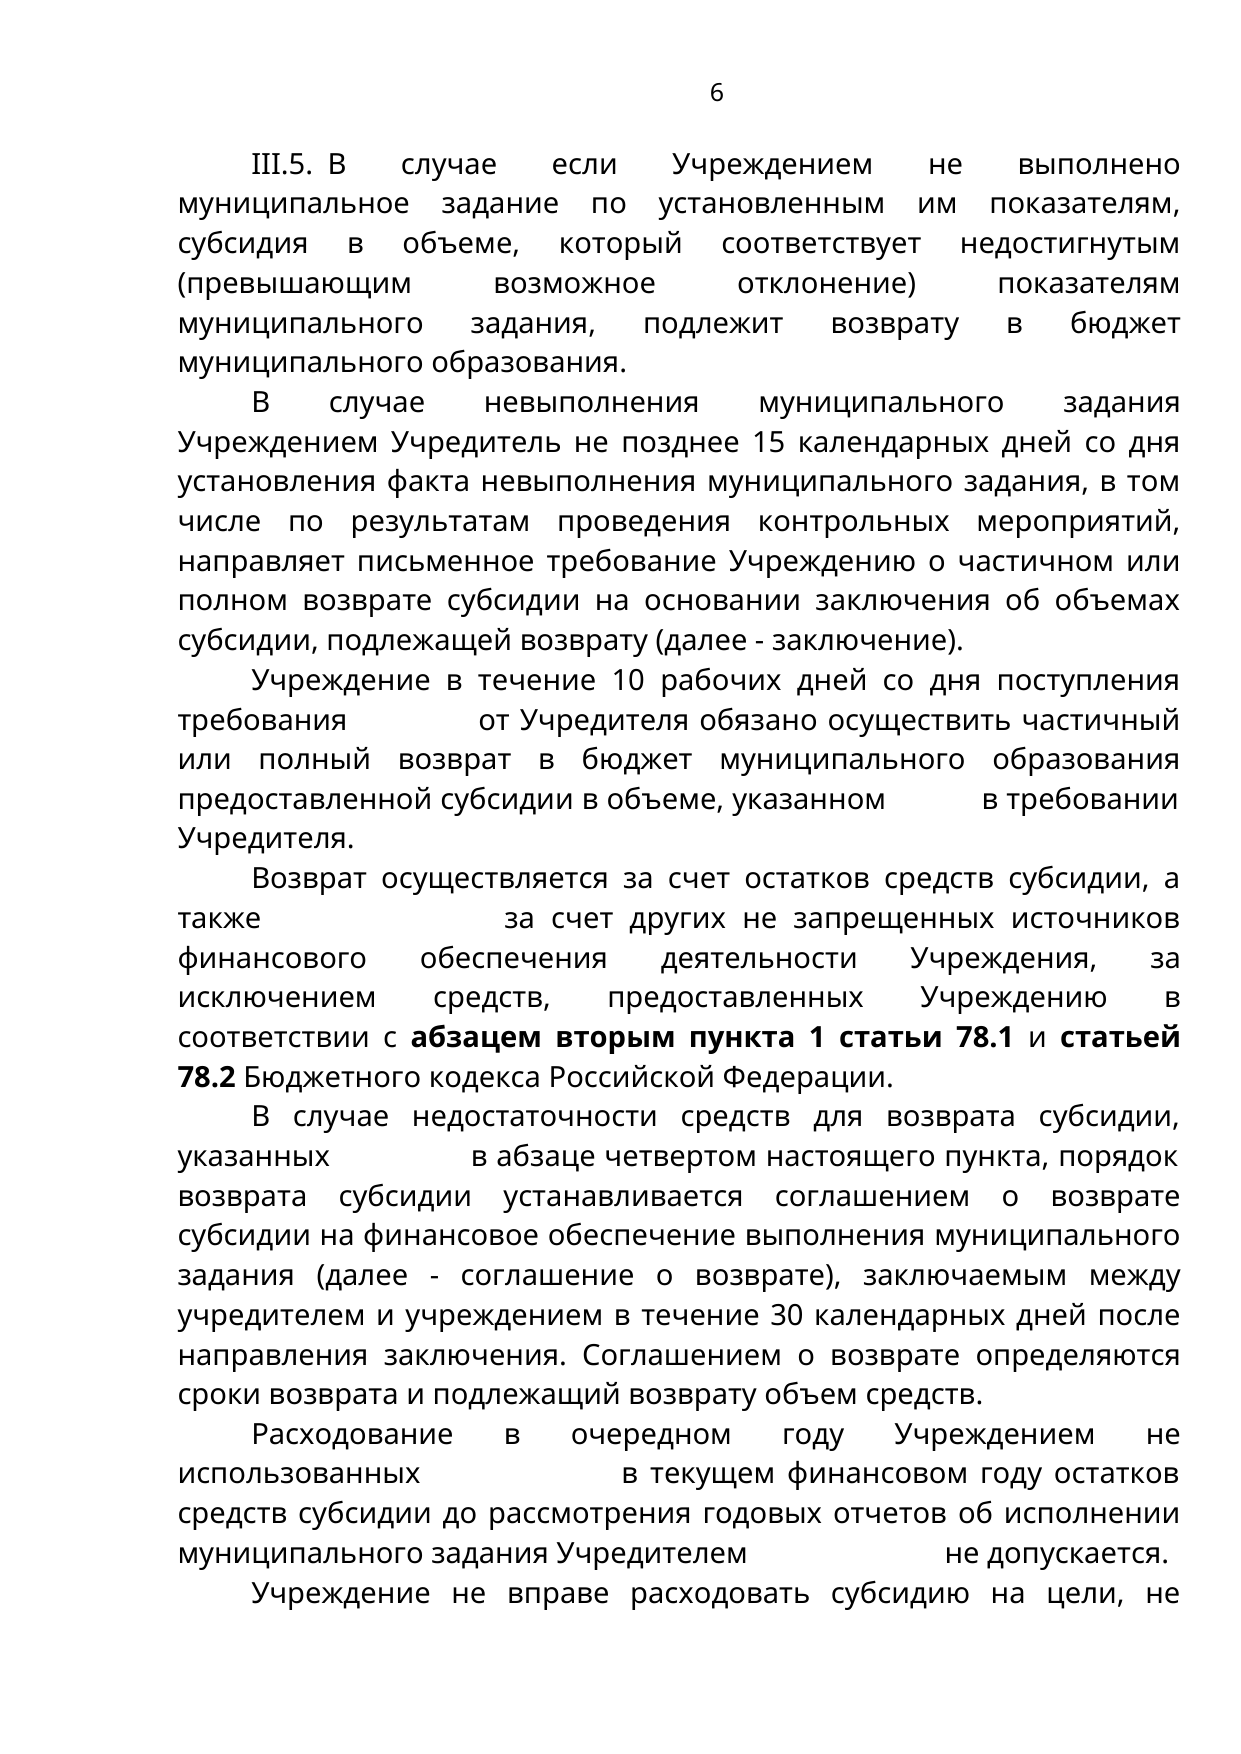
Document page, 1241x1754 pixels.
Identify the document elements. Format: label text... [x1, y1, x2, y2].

text Учреждение в течение 10 рабочих дней со дня поступления требования от Учредителя обязано осуществить частичный или полный возврат в бюджет муниципального образования предоставленной субсидии в объеме, указанном в требовании Учредителя. [177, 659, 1181, 857]
text Расходование в очередном году Учреждением не использованных в текущем финансовом году остатков средств субсидии до рассмотрения годовых отчетов об исполнении муниципального задания Учредителем не допускается. [177, 1413, 1181, 1572]
list В случае если Учреждением не выполнено муниципальное задание по установленным им показателям, субсидия в объеме, который соответствует недостигнутым (превышающим возможное отклонение) показателям муниципального задания, подлежит возврату в бюджет муниципального образования. [177, 143, 1181, 381]
text Возврат осуществляется за счет остатков средств субсидии, а также за счет других не запрещенных источников финансового обеспечения деятельности Учреждения, за исключением средств, предоставленных Учреждению в соответствии с абзацем вторым пункта 1 статьи 78.1 и статьей 78.2 Бюджетного кодекса Российской Федерации. [177, 857, 1181, 1096]
text В случае недостаточности средств для возврата субсидии, указанных в абзаце четвертом настоящего пункта, порядок возврата субсидии устанавливается соглашением о возврате субсидии на финансовое обеспечение выполнения муниципального задания (далее - соглашение о возврате), заключаемым между учредителем и учреждением в течение 30 календарных дней после направления заключения. Соглашением о возврате определяются сроки возврата и подлежащий возврату объем средств. [177, 1096, 1181, 1413]
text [177, 1572, 1181, 1612]
text В случае невыполнения муниципального задания Учреждением Учредитель не позднее 15 календарных дней со дня установления факта невыполнения муниципального задания, в том числе по результатам проведения контрольных мероприятий, направляет письменное требование Учреждению о частичном или полном возврате субсидии на основании заключения об объемах субсидии, подлежащей возврату (далее - заключение). [177, 381, 1181, 659]
